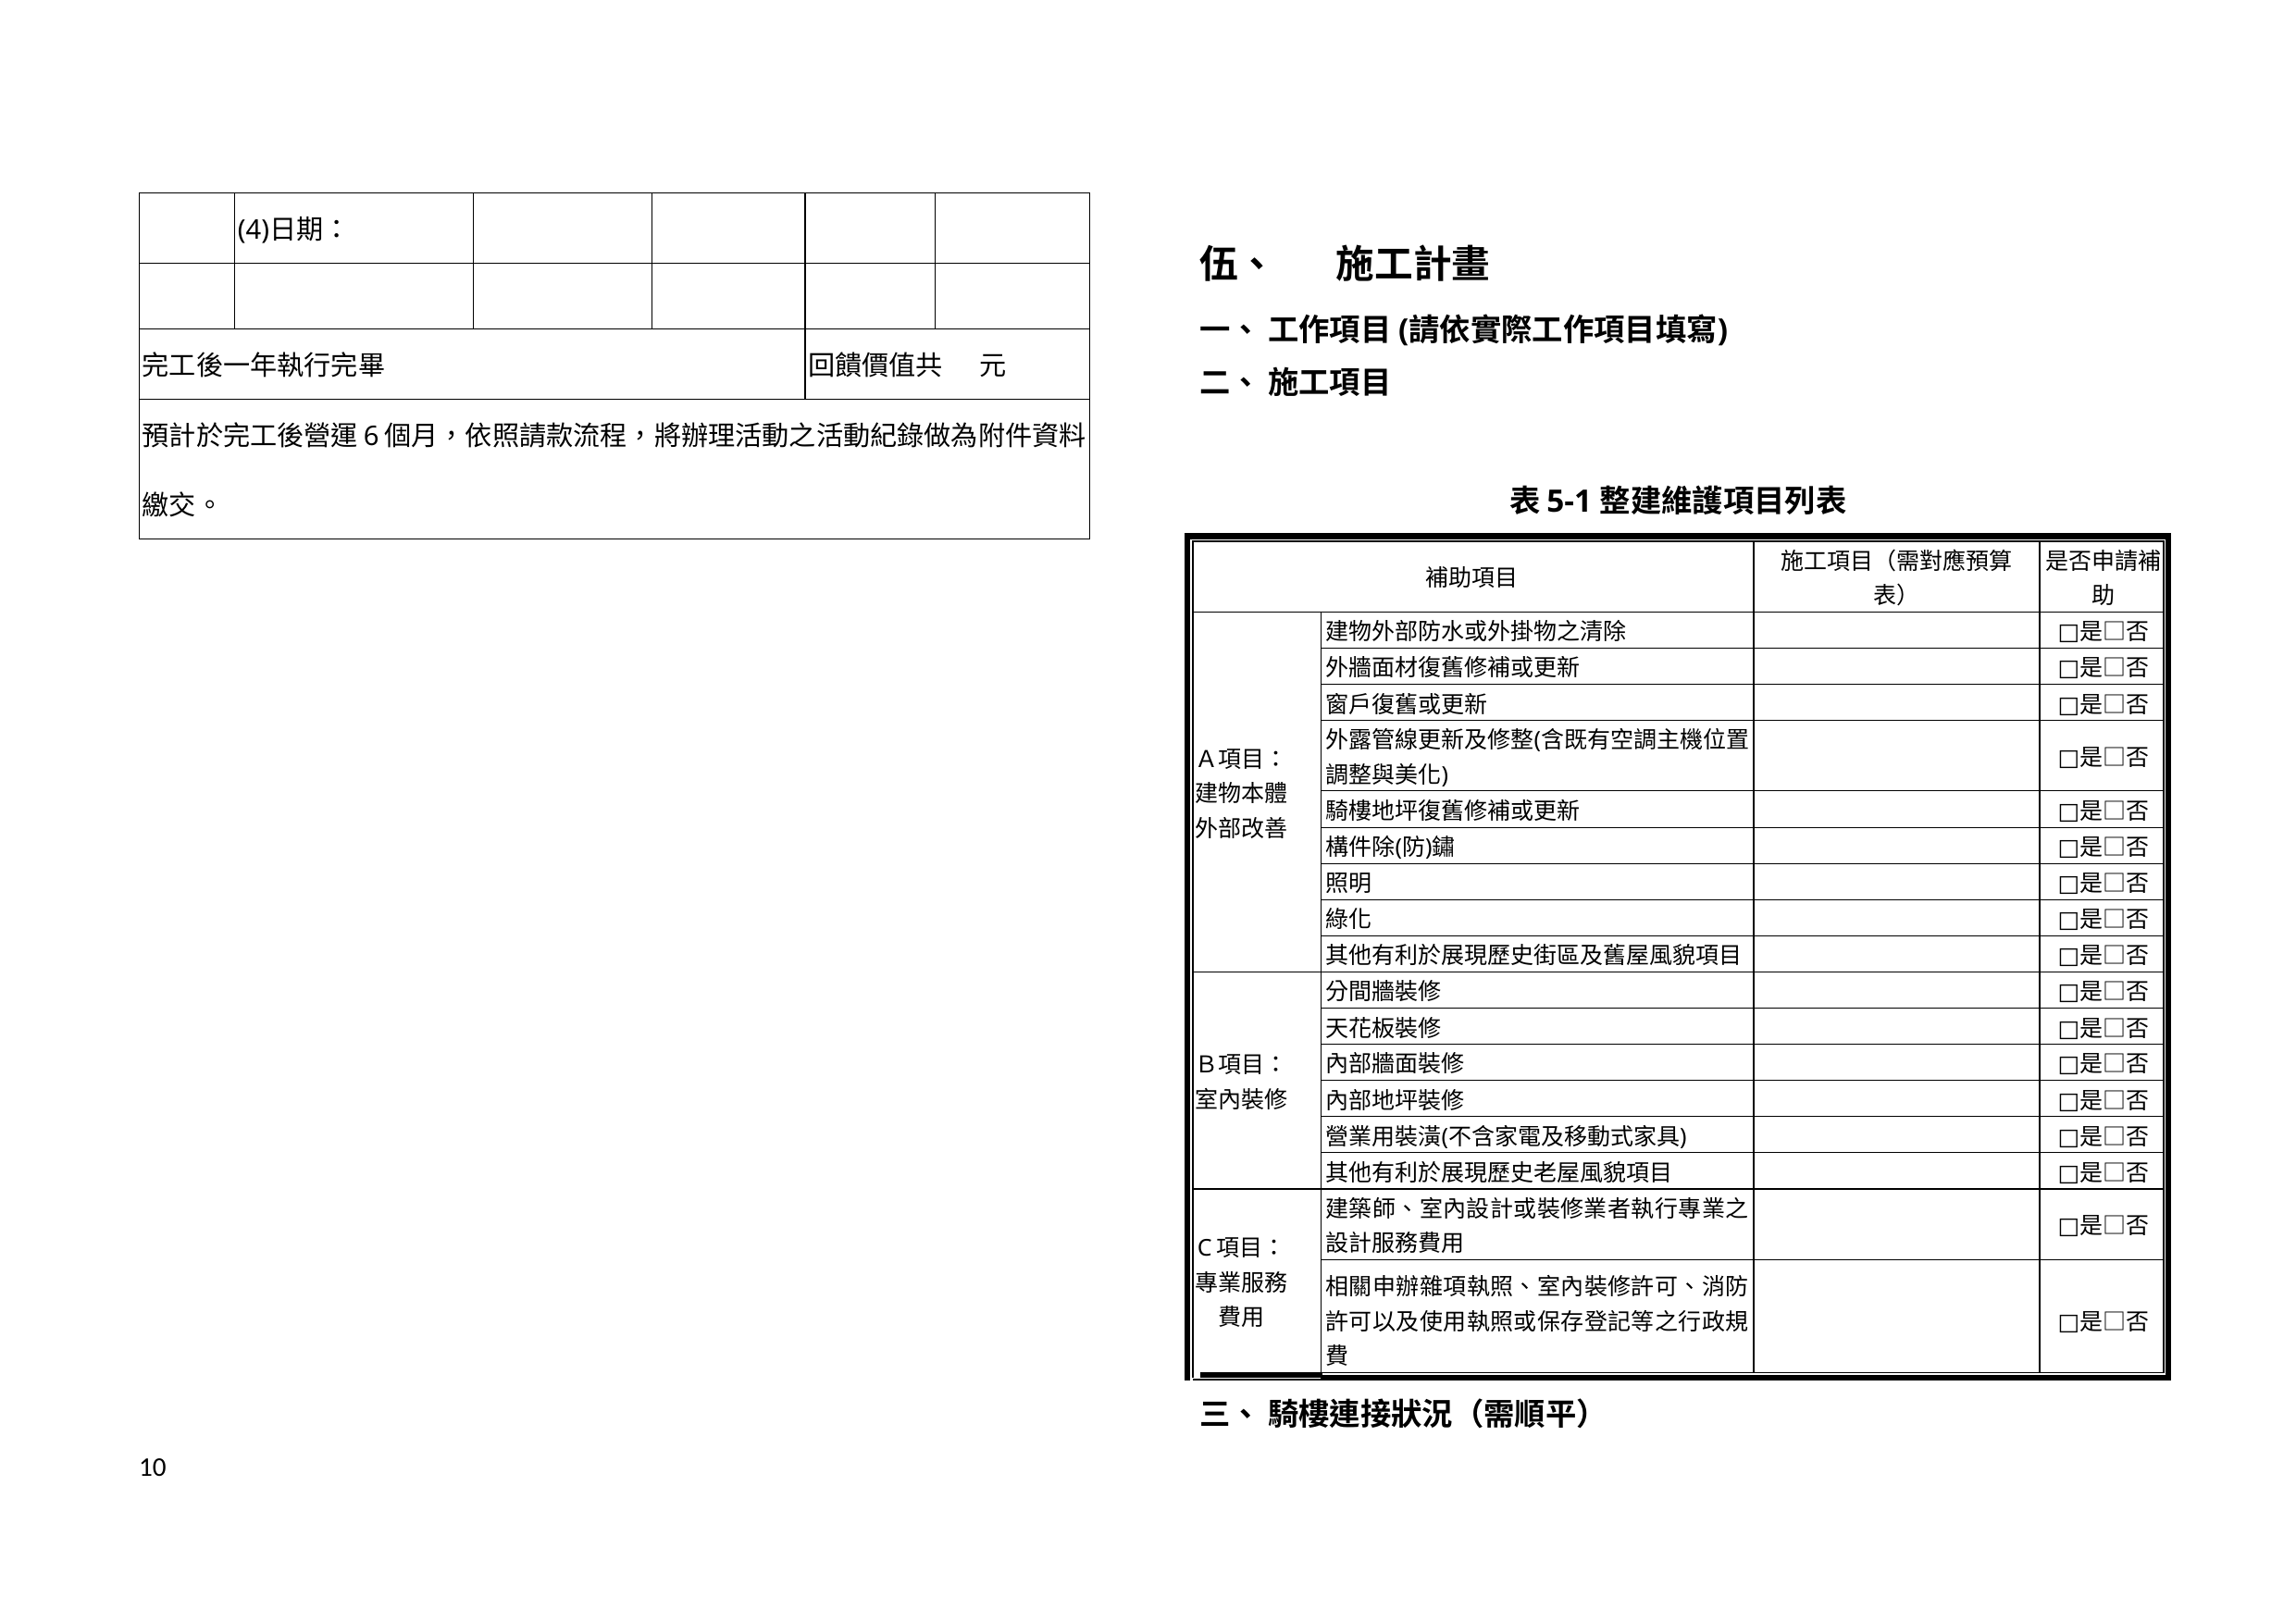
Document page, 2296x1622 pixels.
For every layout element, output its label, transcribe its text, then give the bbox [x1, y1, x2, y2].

table_cell 建物外部防水或外掛物之清除 [1322, 613, 1753, 648]
table_cell [140, 264, 234, 328]
text 騎樓連接狀況（需順平） [1199, 1398, 2156, 1432]
table_cell [1755, 900, 2039, 935]
table_cell 內部地坪裝修 [1322, 1081, 1753, 1116]
table_cell 其他有利於展現歷史街區及舊屋風貌項目 [1322, 936, 1753, 972]
table_cell □是□否 [2041, 936, 2163, 972]
table_cell [1755, 828, 2039, 862]
table_cell [1755, 613, 2039, 648]
table_cell 照明 [1322, 864, 1753, 899]
table_cell [936, 264, 1089, 328]
table_cell 相關申辦雜項執照、室內裝修許可、消防許可以及使用執照或保存登記等之行政規費 [1322, 1260, 1753, 1371]
table_cell [806, 193, 935, 262]
table_cell [1755, 649, 2039, 684]
list 工作項目 (請依實際工作項目填寫) [1199, 314, 2156, 348]
table_cell Ｂ項目：室內裝修 [1194, 972, 1321, 1188]
table_cell □是□否 [2041, 791, 2163, 826]
table_cell 分間牆裝修 [1322, 972, 1753, 1008]
table_cell □是□否 [2041, 1190, 2163, 1259]
table_cell □是□否 [2041, 1009, 2163, 1044]
table_cell [474, 264, 652, 328]
table_cell [652, 264, 804, 328]
table_cell □是□否 [2041, 1117, 2163, 1152]
table_cell [1755, 1009, 2039, 1044]
table_cell □是□否 [2041, 900, 2163, 935]
table_cell □是□否 [2041, 864, 2163, 899]
table_cell □是□否 [2041, 1153, 2163, 1188]
table_cell [936, 193, 1089, 262]
table_cell □是□否 [2041, 721, 2163, 790]
table_cell □是□否 [2041, 1045, 2163, 1080]
table_cell □是□否 [2041, 649, 2163, 684]
table_cell 窗戶復舊或更新 [1322, 685, 1753, 720]
table_cell 營業用裝潢(不含家電及移動式家具) [1322, 1117, 1753, 1152]
table_cell □是□否 [2041, 685, 2163, 720]
table_cell 騎樓地坪復舊修補或更新 [1322, 791, 1753, 826]
table_cell [1755, 1045, 2039, 1080]
table_cell □是□否 [2041, 828, 2163, 862]
table_header 是否申請補助 [2041, 542, 2163, 612]
table_cell [1755, 1190, 2039, 1259]
table_cell □是□否 [2041, 972, 2163, 1008]
table_cell [1755, 791, 2039, 826]
subtitle 施工計畫 [1199, 227, 2156, 296]
table_cell [1755, 1260, 2039, 1371]
table_cell □是□否 [2041, 1081, 2163, 1116]
table_cell [1755, 685, 2039, 720]
table_cell [1755, 1153, 2039, 1188]
table_cell 回饋價值共 元 [806, 329, 1089, 399]
table_cell (1)地點: (2)時間: (3)人數: (4)日期： [235, 193, 473, 262]
table_header 施工項目（需對應預算表） [1755, 542, 2039, 612]
table_cell [652, 193, 804, 262]
table_cell [1755, 936, 2039, 972]
table_header 補助項目 [1194, 542, 1753, 612]
table_cell [235, 264, 473, 328]
table_cell 內部牆面裝修 [1322, 1045, 1753, 1080]
table_cell 綠化 [1322, 900, 1753, 935]
table_cell [1755, 1117, 2039, 1152]
table_cell 構件除(防)鏽 [1322, 828, 1753, 862]
table_cell 其他有利於展現歷史老屋風貌項目 [1322, 1153, 1753, 1188]
table_cell □是□否 [2041, 613, 2163, 648]
table_cell 外牆面材復舊修補或更新 [1322, 649, 1753, 684]
table_cell 建築師、室內設計或裝修業者執行專業之設計服務費用 [1322, 1190, 1753, 1259]
text 表5-1 整建維護項目列表 [1199, 464, 2156, 533]
table_cell [1755, 864, 2039, 899]
table_cell 外露管線更新及修整(含既有空調主機位置調整與美化) [1322, 721, 1753, 790]
table_cell 1 [140, 193, 234, 262]
table_cell [806, 264, 935, 328]
table_cell 天花板裝修 [1322, 1009, 1753, 1044]
table_cell [1755, 1081, 2039, 1116]
text 施工項目 [1199, 365, 2156, 400]
table_cell Ａ項目：建物本體外部改善 [1194, 613, 1321, 972]
table_cell 完工後一年執行完畢 [140, 329, 804, 399]
table_cell C項目：專業服務費用 [1194, 1190, 1321, 1371]
table_cell □是□否 [2041, 1260, 2163, 1371]
table_cell [1755, 972, 2039, 1008]
table_cell 預計於完工後營運6個月，依照請款流程，將辦理活動之活動紀錄做為附件資料繳交。 [140, 400, 1089, 539]
table_cell [1755, 721, 2039, 790]
table_cell [474, 193, 652, 262]
